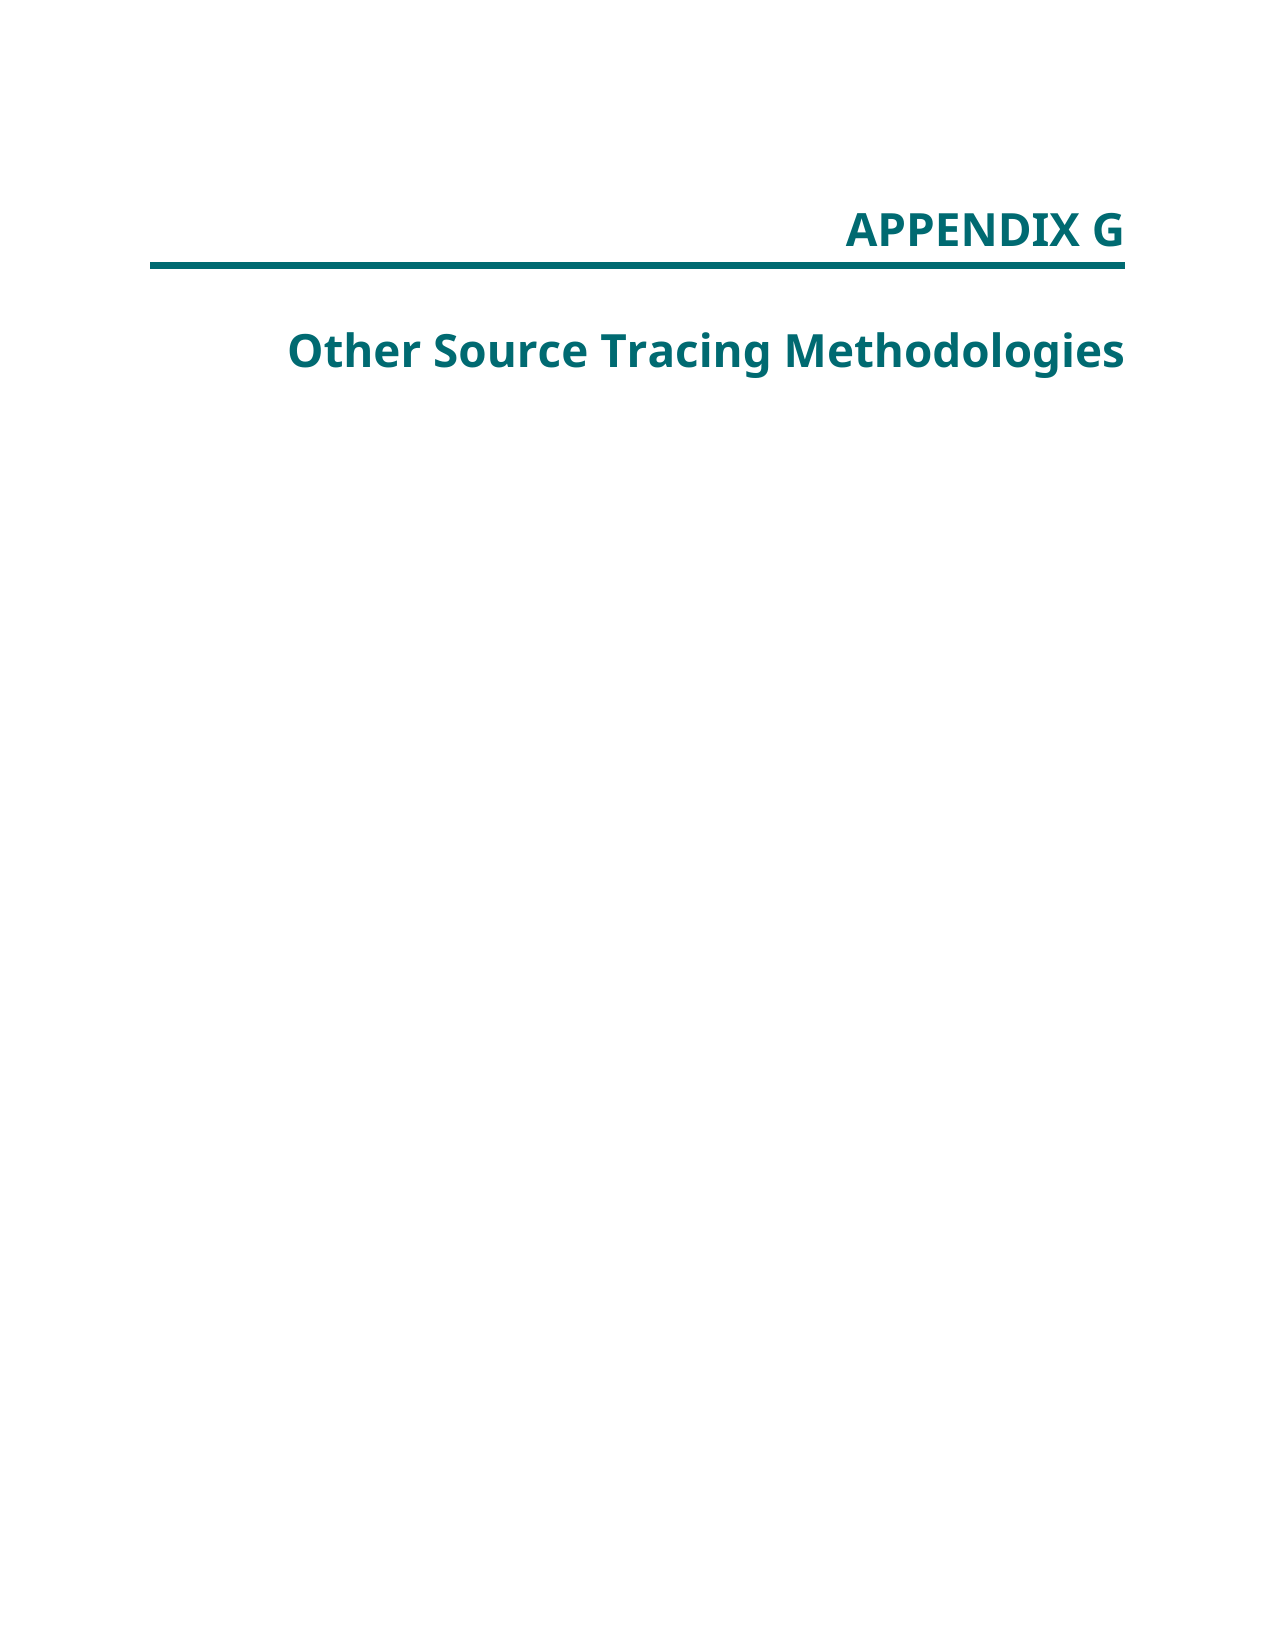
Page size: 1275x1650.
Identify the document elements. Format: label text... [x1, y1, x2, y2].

text Appendix G [150, 198, 1125, 262]
title Other Source Tracing Methodologies [150, 319, 1125, 381]
